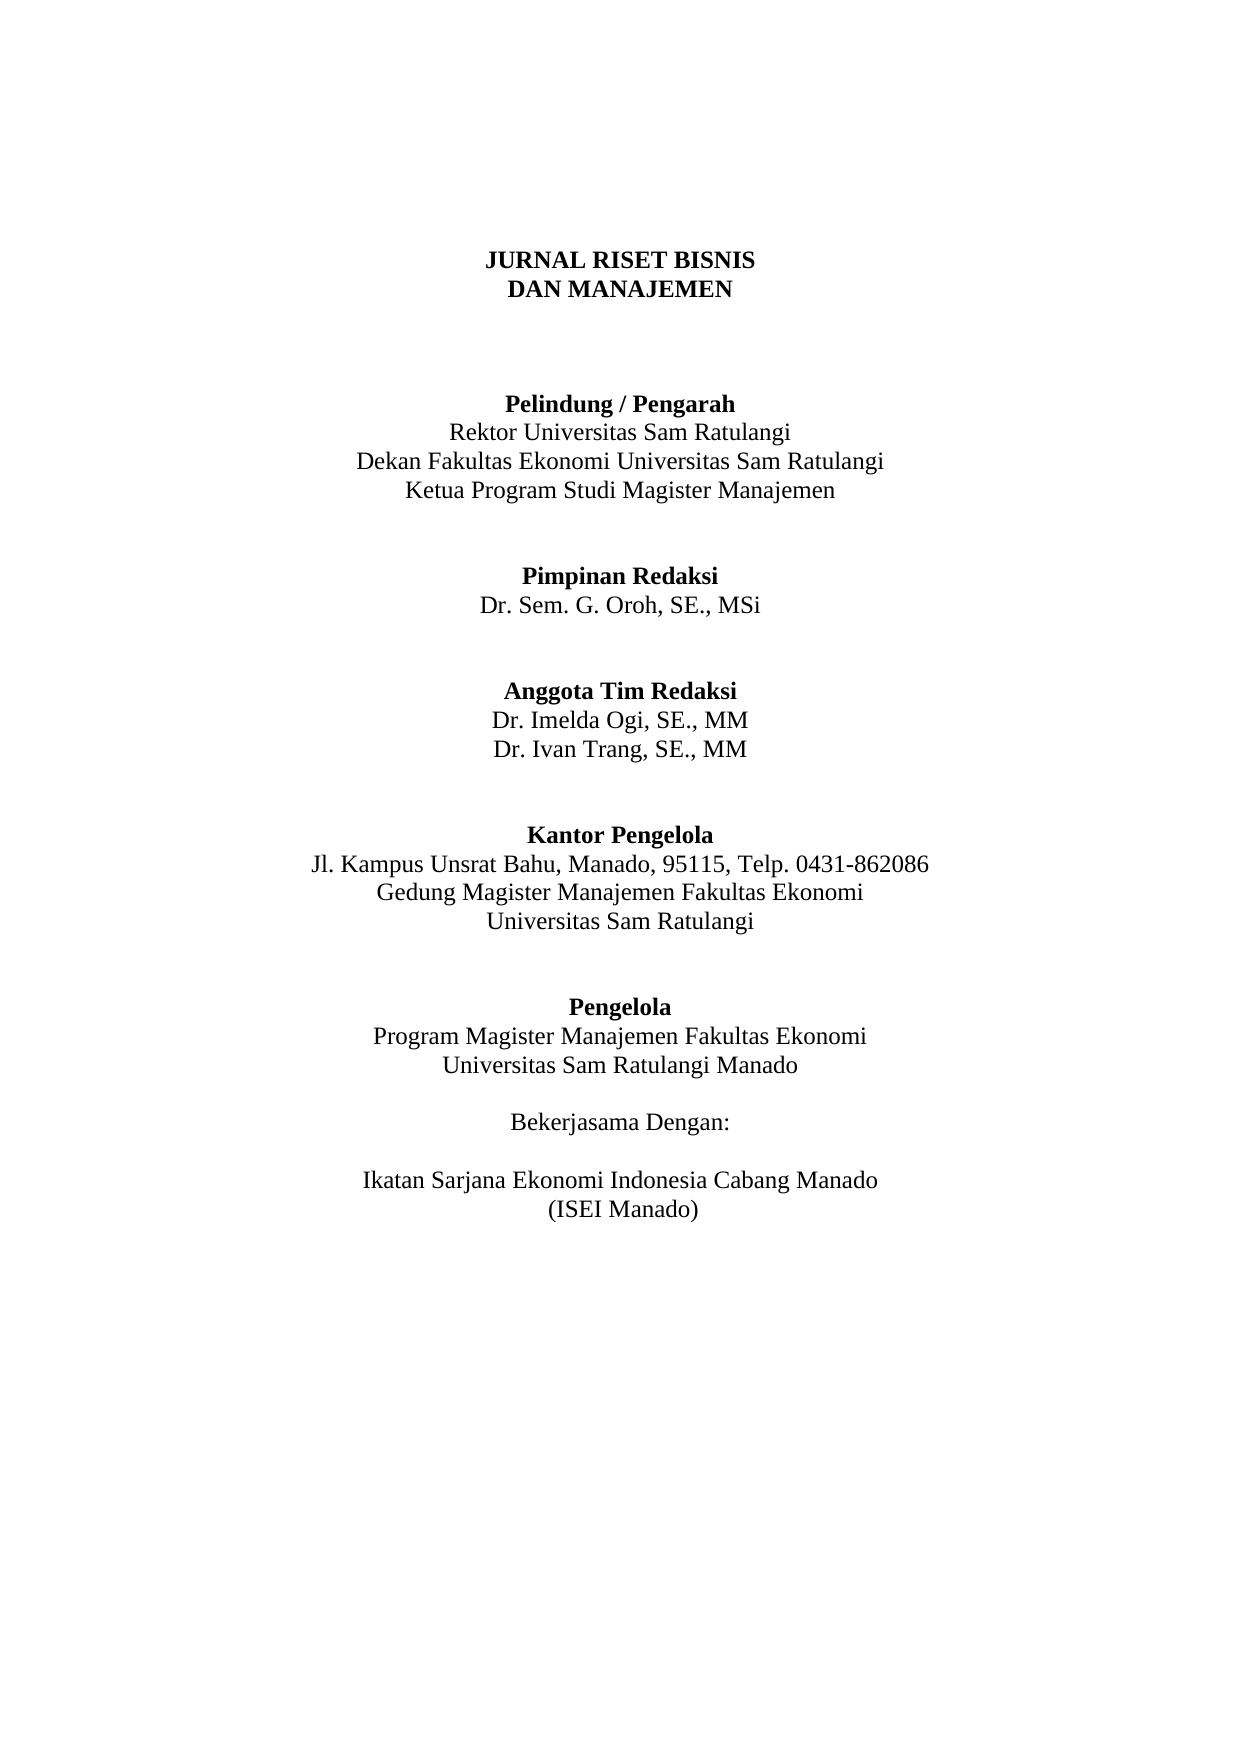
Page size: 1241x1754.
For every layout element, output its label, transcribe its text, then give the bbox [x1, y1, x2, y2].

text Pelindung / Pengarah [177, 389, 1063, 417]
text JURNAL RISET BISNIS [177, 245, 1063, 274]
text Pimpinan Redaksi [177, 561, 1063, 590]
text Ketua Program Studi Magister Manajemen [177, 475, 1063, 504]
text Bekerjasama Dengan: [177, 1107, 1063, 1136]
text Rektor Universitas Sam Ratulangi [177, 417, 1063, 446]
text DAN MANAJEMEN [177, 274, 1063, 302]
text Gedung Magister Manajemen Fakultas Ekonomi [177, 877, 1063, 906]
text Pengelola [177, 992, 1063, 1021]
text Dr. Sem. G. Oroh, SE., MSi [177, 590, 1063, 619]
text Program Magister Manajemen Fakultas Ekonomi [177, 1021, 1063, 1050]
text Universitas Sam Ratulangi [177, 906, 1063, 935]
text (ISEI Manado) [177, 1194, 1063, 1222]
text Kantor Pengelola [177, 820, 1063, 849]
text Dr. Ivan Trang, SE., MM [177, 734, 1063, 762]
text Dr. Imelda Ogi, SE., MM [177, 705, 1063, 734]
text Jl. Kampus Unsrat Bahu, Manado, 95115, Telp. 0431-862086 [177, 849, 1063, 877]
text Dekan Fakultas Ekonomi Universitas Sam Ratulangi [177, 446, 1063, 475]
text Ikatan Sarjana Ekonomi Indonesia Cabang Manado [177, 1165, 1063, 1194]
text Universitas Sam Ratulangi Manado [177, 1050, 1063, 1079]
text Anggota Tim Redaksi [177, 676, 1063, 705]
